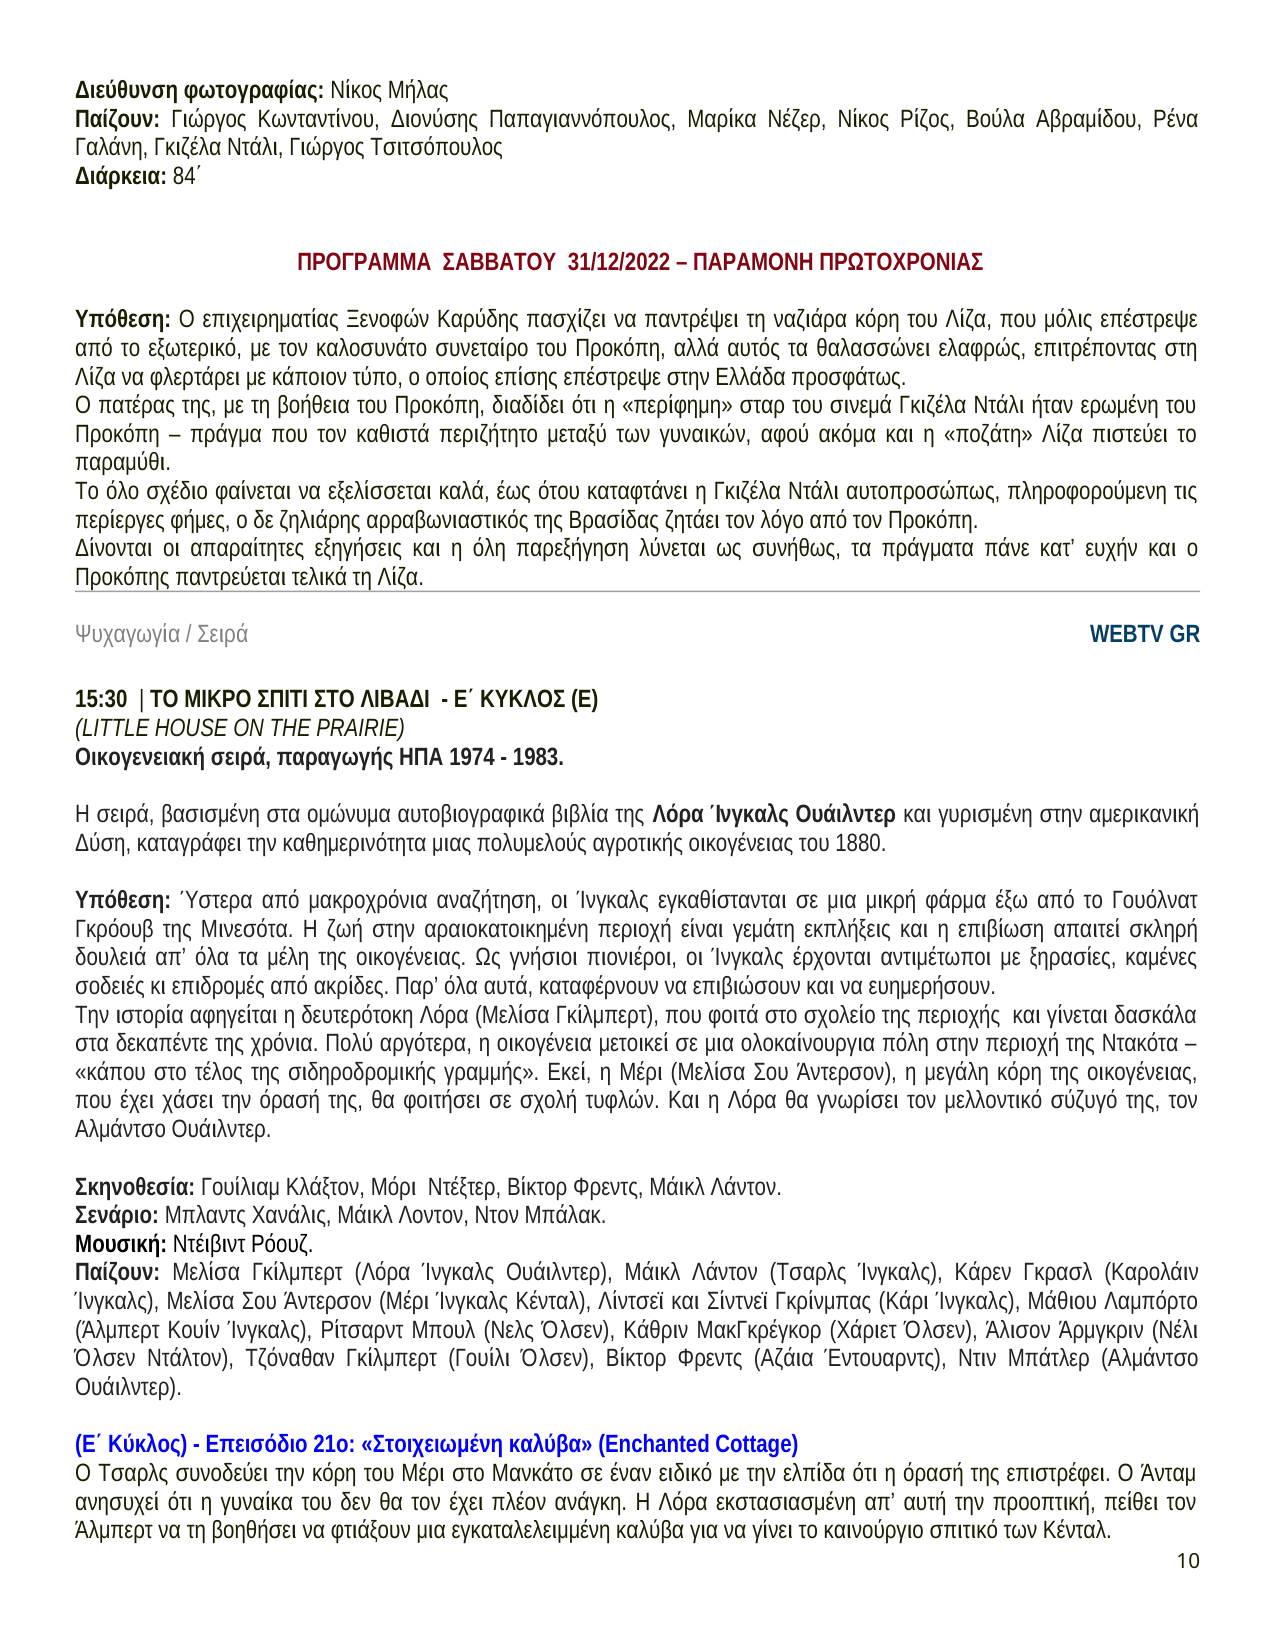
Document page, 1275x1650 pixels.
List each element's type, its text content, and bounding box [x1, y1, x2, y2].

text Δίνονται οι απαραίτητες εξηγήσεις και η όλη παρεξήγηση λύνεται ως συνήθως, τα πράγματα πάνε κατ’ ευχήν και ο Προκόπης παντρεύεται τελικά τη Λίζα. [75, 533, 1200, 590]
text Την ιστορία αφηγείται η δευτερότοκη Λόρα (Μελίσα Γκίλμπερτ), που φοιτά στο σχολείο της περιοχής και γίνεται δασκάλα στα δεκαπέντε της χρόνια. Πολύ αργότερα, η οικογένεια μετοικεί σε μια ολοκαίνουργια πόλη στην περιοχή της Ντακότα – «κάπου στο τέλος της σιδηροδρομικής γραμμής». Εκεί, η Μέρι (Μελίσα Σου Άντερσον), η μεγάλη κόρη της οικογένειας, που έχει χάσει την όρασή της, θα φοιτήσει σε σχολή τυφλών. Και η Λόρα θα γνωρίσει τον μελλοντικό σύζυγό της, τον Αλμάντσο Ουάιλντερ. [75, 999, 1200, 1143]
text 15:30 | ΤΟ ΜΙΚΡΟ ΣΠΙΤΙ ΣΤΟ ΛΙΒΑΔΙ - Ε΄ ΚΥΚΛΟΣ (E) (LITTLE HOUSE ON THE PRAIRIE) [75, 648, 1200, 742]
text Η σειρά, βασισμένη στα ομώνυμα αυτοβιογραφικά βιβλία της Λόρα Ίνγκαλς Ουάιλντερ και γυρισμένη στην αμερικανική Δύση, καταγράφει την καθημερινότητα μιας πολυμελούς αγροτικής οικογένειας του 1880. [75, 799, 1200, 856]
text Διάρκεια: 84΄ [75, 161, 1200, 189]
text Σκηνοθεσία: Γουίλιαμ Κλάξτον, Μόρι Ντέξτερ, Βίκτορ Φρεντς, Μάικλ Λάντον. [75, 1171, 1200, 1200]
text Παίζουν: Γιώργος Κωνταντίνου, Διονύσης Παπαγιαννόπουλος, Μαρίκα Νέζερ, Νίκος Ρίζος, Βούλα Αβραμίδου, Ρένα Γαλάνη, Γκιζέλα Ντάλι, Γιώργος Τσιτσόπουλος [75, 104, 1200, 161]
text Σενάριο: Μπλαντς Χανάλις, Μάικλ Λοντον, Ντον Μπάλακ. [75, 1200, 1200, 1229]
text Ο πατέρας της, με τη βοήθεια του Προκόπη, διαδίδει ότι η «περίφημη» σταρ του σινεμά Γκιζέλα Ντάλι ήταν ερωμένη του Προκόπη – πράγμα που τον καθιστά περιζήτητο μεταξύ των γυναικών, αφού ακόμα και η «ποζάτη» Λίζα πιστεύει το παραμύθι. [75, 390, 1200, 476]
text Διεύθυνση φωτογραφίας: Νίκος Μήλας [75, 75, 1200, 104]
text Το όλο σχέδιο φαίνεται να εξελίσσεται καλά, έως ότου καταφτάνει η Γκιζέλα Ντάλι αυτοπροσώπως, πληροφορούμενη τις περίεργες φήμες, ο δε ζηλιάρης αρραβωνιαστικός της Βρασίδας ζητάει τον λόγο από τον Προκόπη. [75, 476, 1200, 533]
text Οικογενειακή σειρά, παραγωγής ΗΠΑ 1974 - 1983. [75, 742, 1200, 770]
text (Ε΄ Κύκλος) - Επεισόδιο 21ο: «Στοιχειωμένη καλύβα» (Enchanted Cottage) [75, 1429, 1200, 1458]
table_header Ψυχαγωγία / Σειρά [75, 619, 637, 648]
table_header WEBTV GR [638, 619, 1200, 648]
text ΠΡΟΓΡΑΜΜΑ ΣΑΒΒΑΤΟΥ 31/12/2022 – ΠΑΡΑΜΟΝΗ ΠΡΩΤΟΧΡΟΝΙΑΣ [75, 247, 1200, 276]
text Ο Τσαρλς συνοδεύει την κόρη του Μέρι στο Μανκάτο σε έναν ειδικό με την ελπίδα ότι η όρασή της επιστρέφει. Ο Άνταμ ανησυχεί ότι η γυναίκα του δεν θα τον έχει πλέον ανάγκη. Η Λόρα εκστασιασμένη απ’ αυτή την προοπτική, πείθει τον Άλμπερτ να τη βοηθήσει να φτιάξουν μια εγκαταλελειμμένη καλύβα για να γίνει το καινούργιο σπιτικό των Κένταλ. [75, 1458, 1200, 1544]
text Υπόθεση: Ύστερα από μακροχρόνια αναζήτηση, οι Ίνγκαλς εγκαθίστανται σε μια μικρή φάρμα έξω από το Γουόλνατ Γκρόουβ της Μινεσότα. Η ζωή στην αραιοκατοικημένη περιοχή είναι γεμάτη εκπλήξεις και η επιβίωση απαιτεί σκληρή δουλειά απ’ όλα τα μέλη της οικογένειας. Ως γνήσιοι πιονιέροι, οι Ίνγκαλς έρχονται αντιμέτωποι με ξηρασίες, καμένες σοδειές κι επιδρομές από ακρίδες. Παρ’ όλα αυτά, καταφέρνουν να επιβιώσουν και να ευημερήσουν. [75, 885, 1200, 999]
text Μουσική: Ντέιβιντ Ρόουζ. [75, 1229, 1200, 1257]
text Υπόθεση: Ο επιχειρηματίας Ξενοφών Καρύδης πασχίζει να παντρέψει τη ναζιάρα κόρη του Λίζα, που μόλις επέστρεψε από το εξωτερικό, με τον καλοσυνάτο συνεταίρο του Προκόπη, αλλά αυτός τα θαλασσώνει ελαφρώς, επιτρέποντας στη Λίζα να φλερτάρει με κάποιον τύπο, ο οποίος επίσης επέστρεψε στην Ελλάδα προσφάτως. [75, 304, 1200, 390]
text Παίζουν: Μελίσα Γκίλμπερτ (Λόρα Ίνγκαλς Ουάιλντερ), Μάικλ Λάντον (Τσαρλς Ίνγκαλς), Κάρεν Γκρασλ (Καρολάιν Ίνγκαλς), Μελίσα Σου Άντερσον (Μέρι Ίνγκαλς Κένταλ), Λίντσεϊ και Σίντνεϊ Γκρίνμπας (Κάρι Ίνγκαλς), Μάθιου Λαμπόρτο (Άλμπερτ Κουίν Ίνγκαλς), Ρίτσαρντ Μπουλ (Νελς Όλσεν), Κάθριν ΜακΓκρέγκορ (Χάριετ Όλσεν), Άλισον Άρμγκριν (Νέλι Όλσεν Ντάλτον), Τζόναθαν Γκίλμπερτ (Γουίλι Όλσεν), Βίκτορ Φρεντς (Αζάια Έντουαρντς), Ντιν Μπάτλερ (Αλμάντσο Ουάιλντερ). [75, 1257, 1200, 1401]
